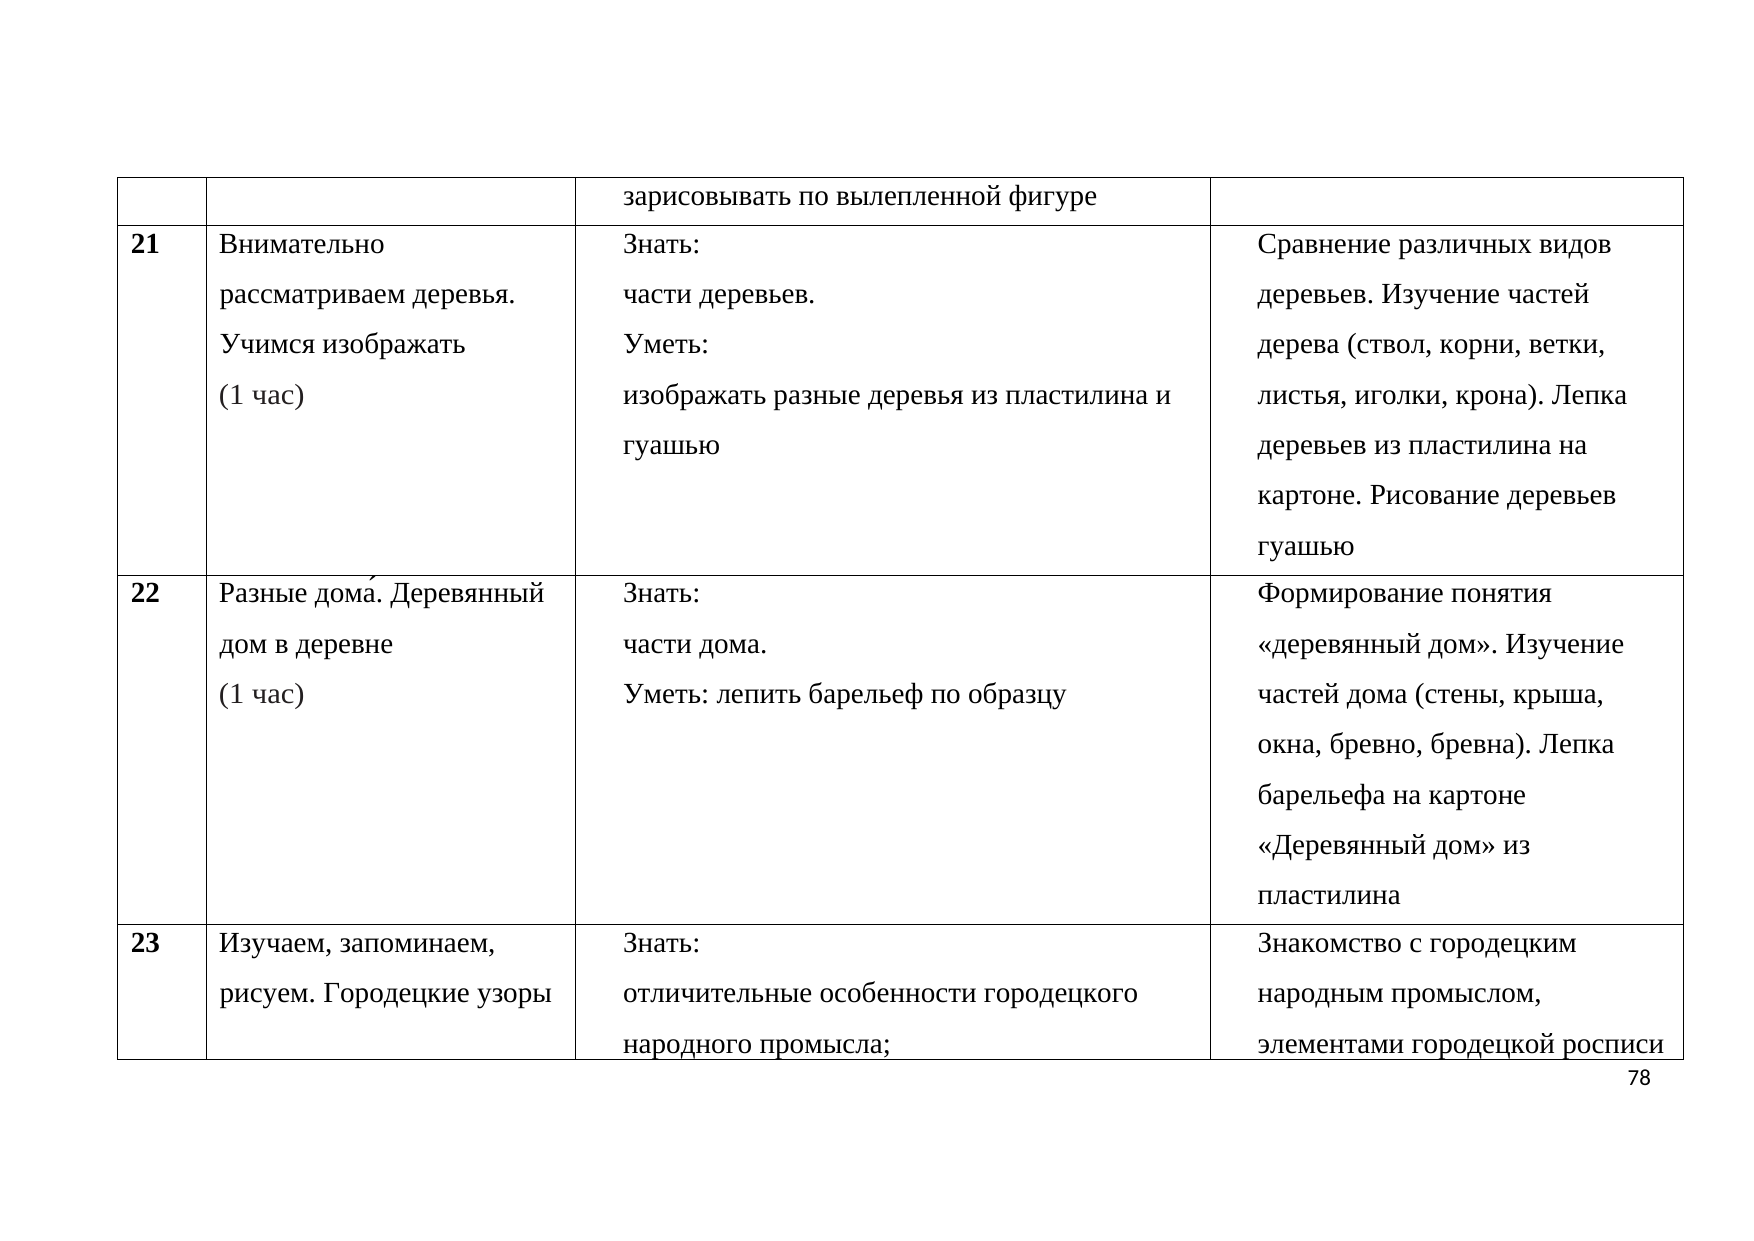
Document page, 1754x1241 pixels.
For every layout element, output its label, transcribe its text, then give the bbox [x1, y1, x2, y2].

table_cell 22 [118, 576, 206, 924]
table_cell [576, 925, 1210, 1059]
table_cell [1211, 925, 1683, 1059]
table_cell 23 [118, 925, 206, 1059]
table_cell Формирование понятия «деревянный дом». Изучение частей дома (стены, крыша, окна, бревно, бревна). Лепка барельефа на картоне «Деревянный дом» из пластилина [1211, 576, 1683, 924]
table_cell Внимательно рассматриваем деревья. Учимся изображать (1 час) [207, 226, 575, 574]
table_cell Разные дома́. Деревянный дом в деревне (1 час) [207, 576, 575, 924]
table_cell 21 [118, 226, 206, 574]
table_cell Знать: части деревьев. Уметь: изображать разные деревья из пластилина и гуашью [576, 226, 1210, 574]
table_cell Знать: части дома. Уметь: лепить барельеф по образцу [576, 576, 1210, 924]
table_cell Сравнение различных видов деревьев. Изучение частей дерева (ствол, корни, ветки, листья, иголки, крона). Лепка деревьев из пластилина на картоне. Рисование деревьев гуашью [1211, 226, 1683, 574]
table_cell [207, 925, 575, 1059]
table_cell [576, 178, 1210, 225]
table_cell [1211, 178, 1683, 225]
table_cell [207, 178, 575, 225]
table_cell 20 [118, 178, 206, 225]
